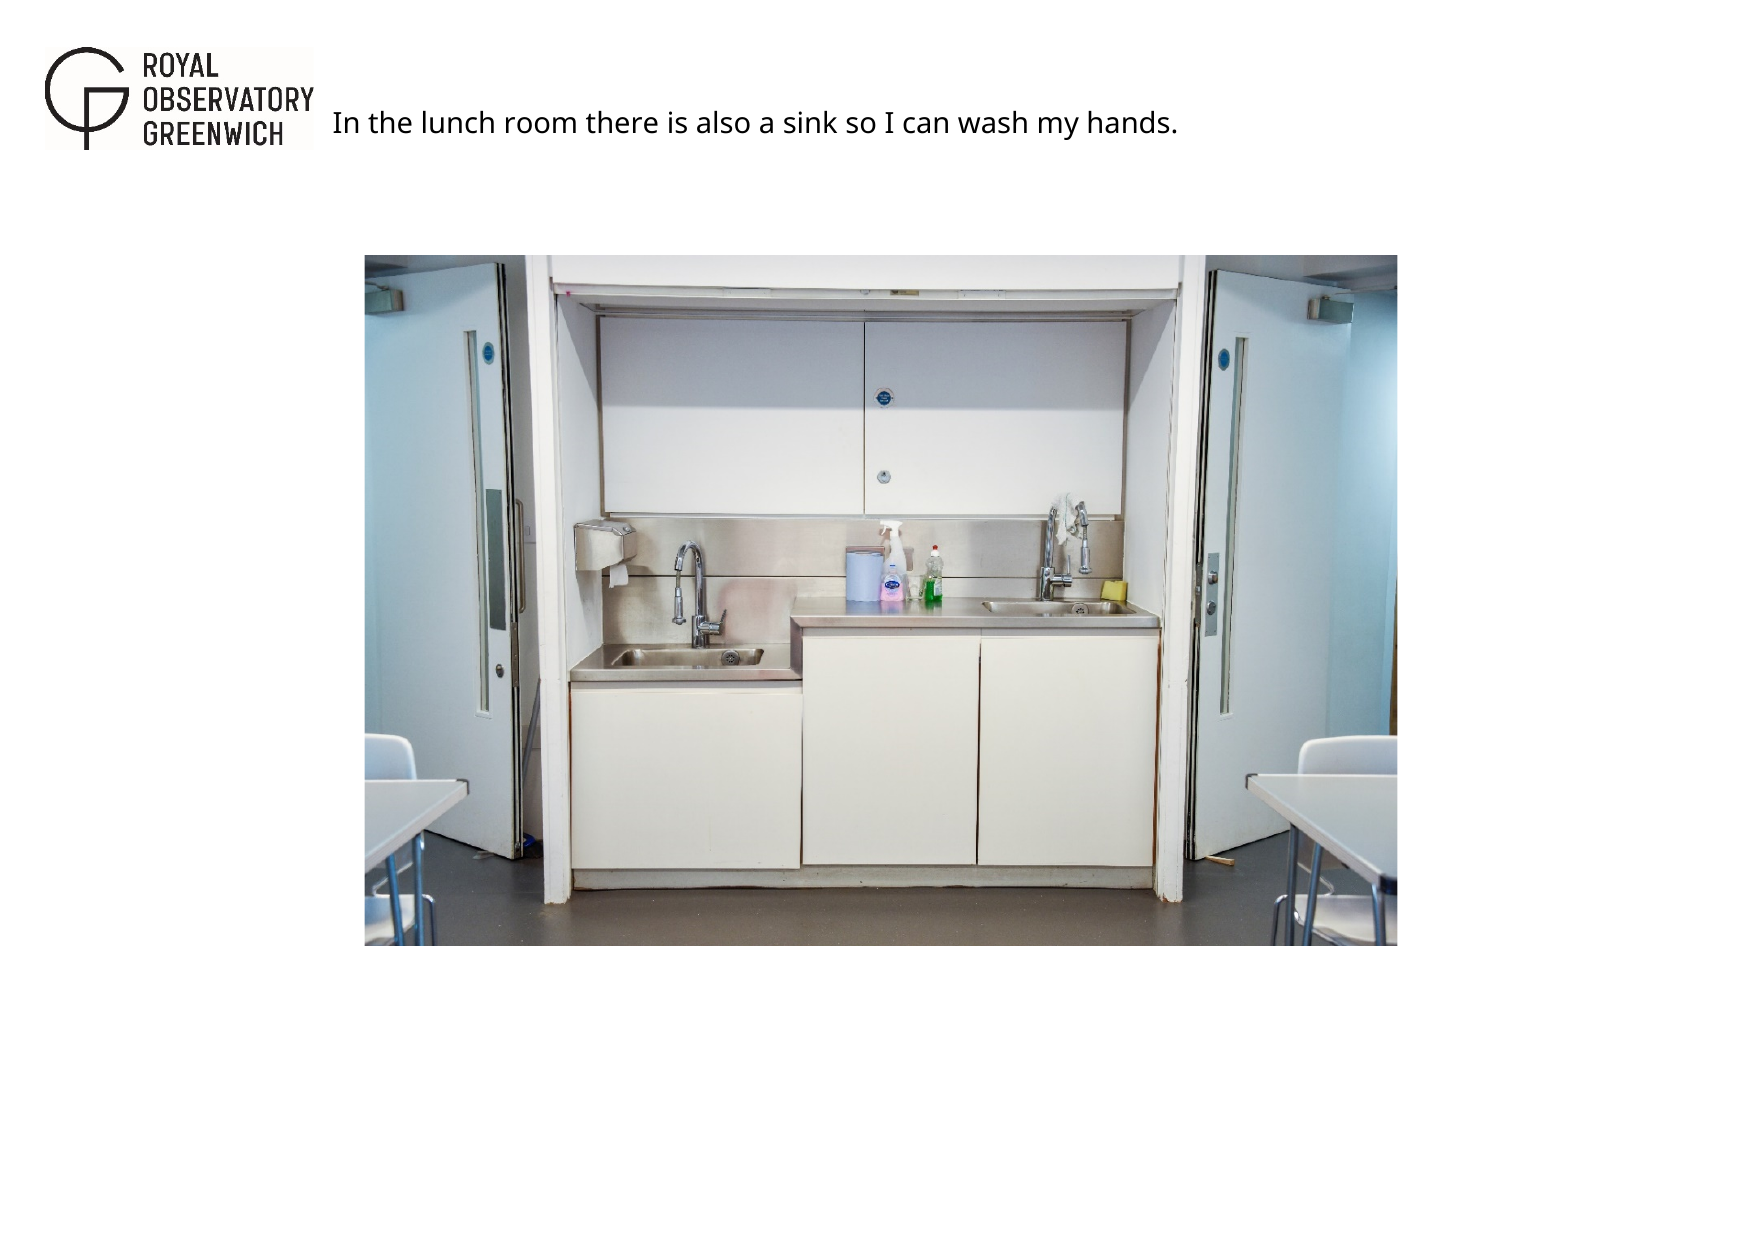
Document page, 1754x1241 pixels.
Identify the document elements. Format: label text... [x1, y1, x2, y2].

picture [45, 47, 314, 150]
picture [364, 255, 1398, 946]
text In the lunch room there is also a sink so I can wash my hands. [89, 102, 1604, 142]
